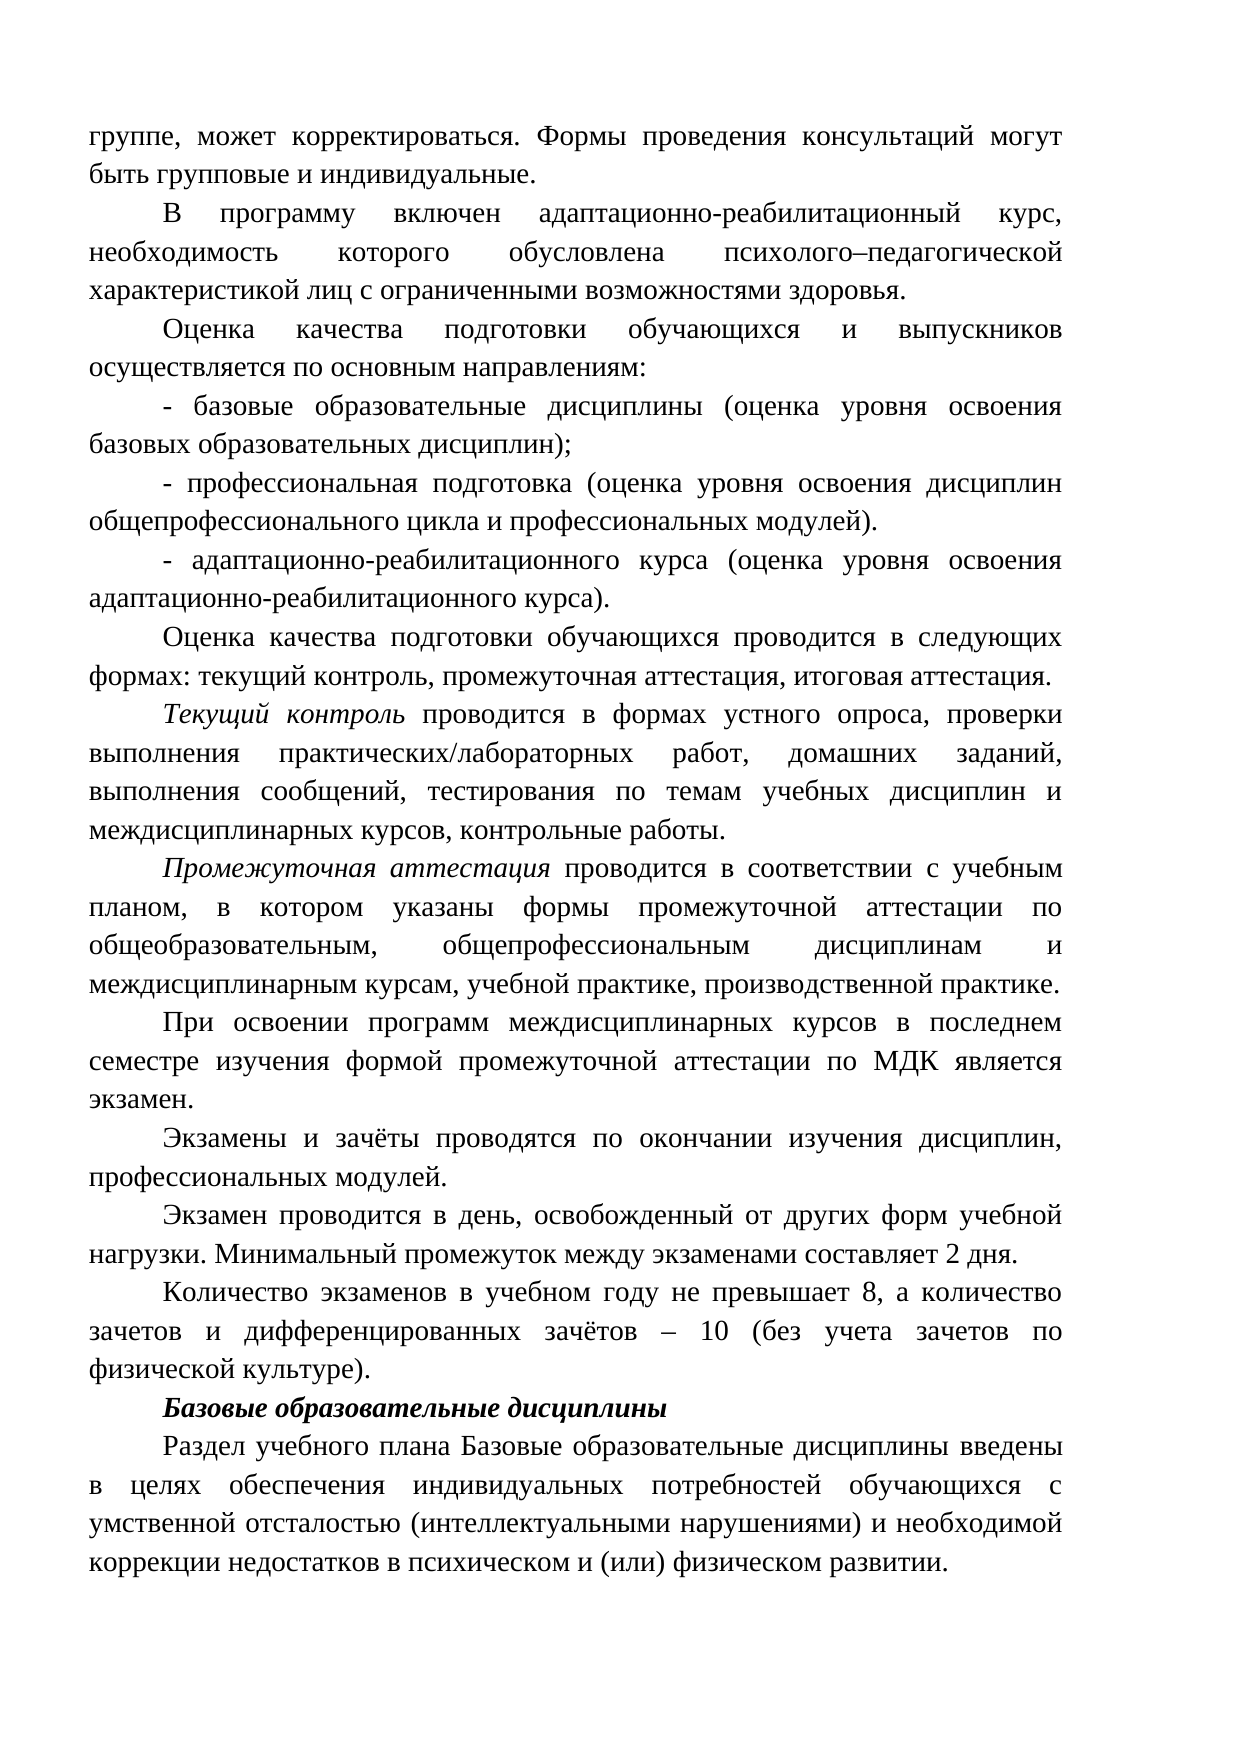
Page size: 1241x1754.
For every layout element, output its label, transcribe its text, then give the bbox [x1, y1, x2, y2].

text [89, 118, 1063, 190]
text Экзамен проводится в день, освобожденный от других форм учебной нагрузки. Минимальный промежуток между экзаменами составляет 2 дня. [89, 1197, 1063, 1269]
text - адаптационно-реабилитационного курса (оценка уровня освоения адаптационно-реабилитационного курса). [89, 542, 1063, 614]
text - профессиональная подготовка (оценка уровня освоения дисциплин общепрофессионального цикла и профессиональных модулей). [89, 465, 1063, 537]
text При освоении программ междисциплинарных курсов в последнем семестре изучения формой промежуточной аттестации по МДК является экзамен. [89, 1004, 1063, 1115]
text Базовые образовательные дисциплины [89, 1390, 1063, 1423]
text Промежуточная аттестация проводится в соответствии с учебным планом, в котором указаны формы промежуточной аттестации по общеобразовательным, общепрофессиональным дисциплинам и междисциплинарным курсам, учебной практике, производственной практике. [89, 850, 1063, 999]
text - базовые образовательные дисциплины (оценка уровня освоения базовых образовательных дисциплин); [89, 388, 1063, 460]
text Оценка качества подготовки обучающихся и выпускников осуществляется по основным направлениям: [89, 311, 1063, 383]
text Оценка качества подготовки обучающихся проводится в следующих формах: текущий контроль, промежуточная аттестация, итоговая аттестация. [89, 619, 1063, 691]
text Текущий контроль проводится в формах устного опроса, проверки выполнения практических/лабораторных работ, домашних заданий, выполнения сообщений, тестирования по темам учебных дисциплин и междисциплинарных курсов, контрольные работы. [89, 696, 1063, 845]
text В программу включен адаптационно-реабилитационный курс, необходимость которого обусловлена психолого–педагогической характеристикой лиц с ограниченными возможностями здоровья. [89, 195, 1063, 306]
text Экзамены и зачёты проводятся по окончании изучения дисциплин, профессиональных модулей. [89, 1120, 1063, 1192]
text Раздел учебного плана Базовые образовательные дисциплины введены в целях обеспечения индивидуальных потребностей обучающихся с умственной отсталостью (интеллектуальными нарушениями) и необходимой коррекции недостатков в психическом и (или) физическом развитии. [89, 1428, 1063, 1578]
text Количество экзаменов в учебном году не превышает 8, а количество зачетов и дифференцированных зачётов – 10 (без учета зачетов по физической культуре). [89, 1274, 1063, 1385]
